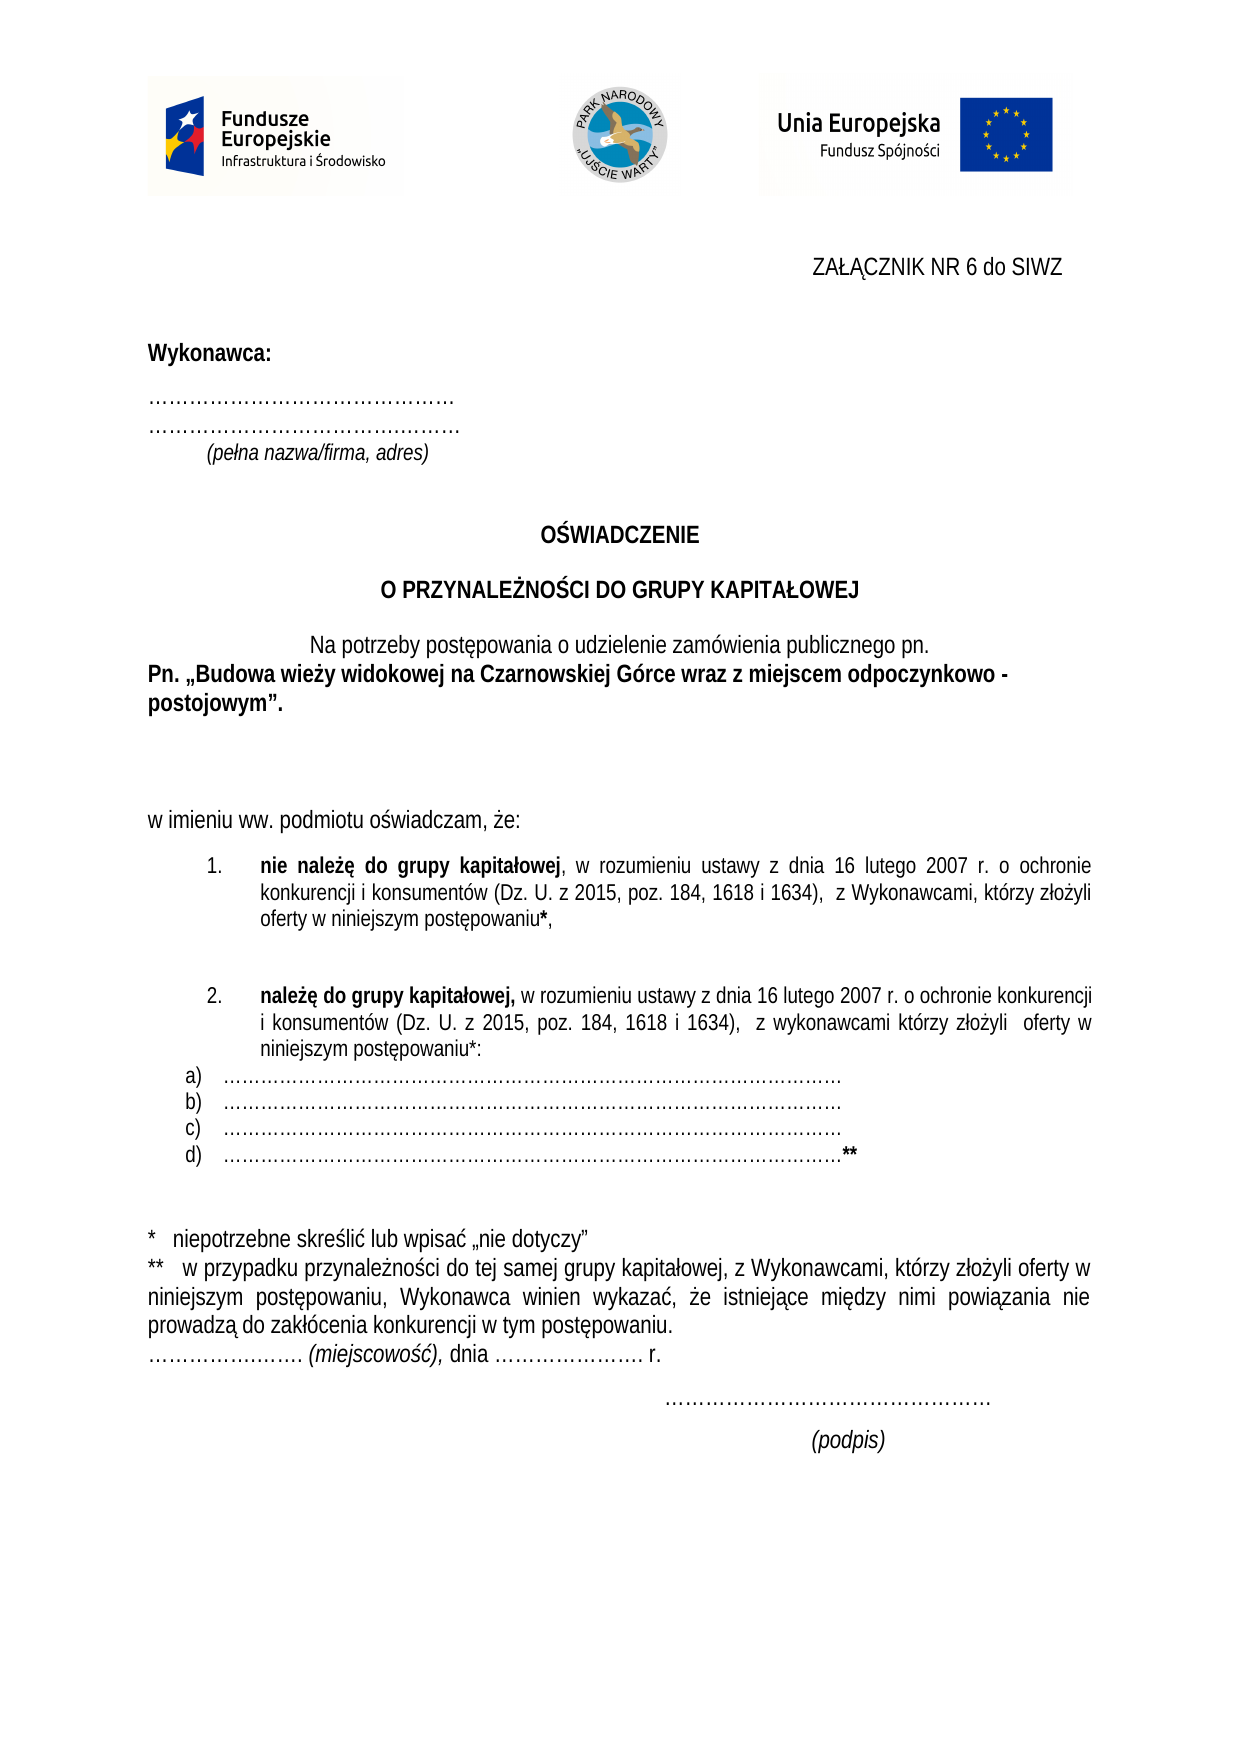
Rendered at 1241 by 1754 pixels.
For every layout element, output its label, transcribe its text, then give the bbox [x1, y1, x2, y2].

text Wykonawca: [148, 338, 1093, 367]
list nie należę do grupy kapitałowej, w rozumieniu ustawy z dnia 16 lutego 2007 r. o ochronie konkurencji i konsumentów (Dz. U. z 2015, poz. 184, 1618 i 1634), z Wykonawcami, którzy złożyli oferty w niniejszym postępowaniu*, [207, 852, 1093, 931]
text …………….……. (miejscowość), dnia …………………. r. [148, 1339, 1093, 1367]
list należę do grupy kapitałowej, w rozumieniu ustawy z dnia 16 lutego 2007 r. o ochronie konkurencji i konsumentów (Dz. U. z 2015, poz. 184, 1618 i 1634), z wykonawcami którzy złożyli oferty w niniejszym postępowaniu*: [207, 982, 1093, 1062]
text ……………………………………………………………………….……… [148, 381, 472, 438]
picture [147, 76, 404, 196]
text ** w przypadku przynależności do tej samej grupy kapitałowej, z Wykonawcami, którzy złożyli oferty w niniejszym postępowaniu, Wykonawca winien wykazać, że istniejące między nimi powiązania nie prowadzą do zakłócenia konkurencji w tym postępowaniu. [148, 1253, 1093, 1339]
text Pn. „Budowa wieży widokowej na Czarnowskiej Górce wraz z miejscem odpoczynkowo - postojowym”. [148, 659, 1093, 716]
text w imieniu ww. podmiotu oświadczam, że: [148, 771, 1093, 834]
text ………………………………………… [148, 1382, 1093, 1410]
text OŚWIADCZENIE [148, 520, 1093, 549]
text (pełna nazwa/firma, adres) [207, 438, 1093, 465]
picture [758, 73, 1073, 196]
text (podpis) [738, 1425, 1093, 1453]
list ……………………………………………………………………………………… [185, 1062, 1093, 1088]
text O PRZYNALEŻNOŚCI DO GRUPY KAPITAŁOWEJ [148, 575, 1093, 604]
list ……………………………………………………………………………………… [185, 1088, 1093, 1114]
text Na potrzeby postępowania o udzielenie zamówienia publicznego pn. [148, 630, 1093, 659]
text * niepotrzebne skreślić lub wpisać „nie dotyczy” [148, 1224, 1093, 1253]
picture [559, 73, 681, 196]
list ……………………………………………………………………………………… [185, 1114, 1093, 1141]
text ZAŁĄCZNIK NR 6 do SIWZ [738, 252, 1093, 281]
list ………………………………………………………………………………………** [185, 1141, 1093, 1167]
